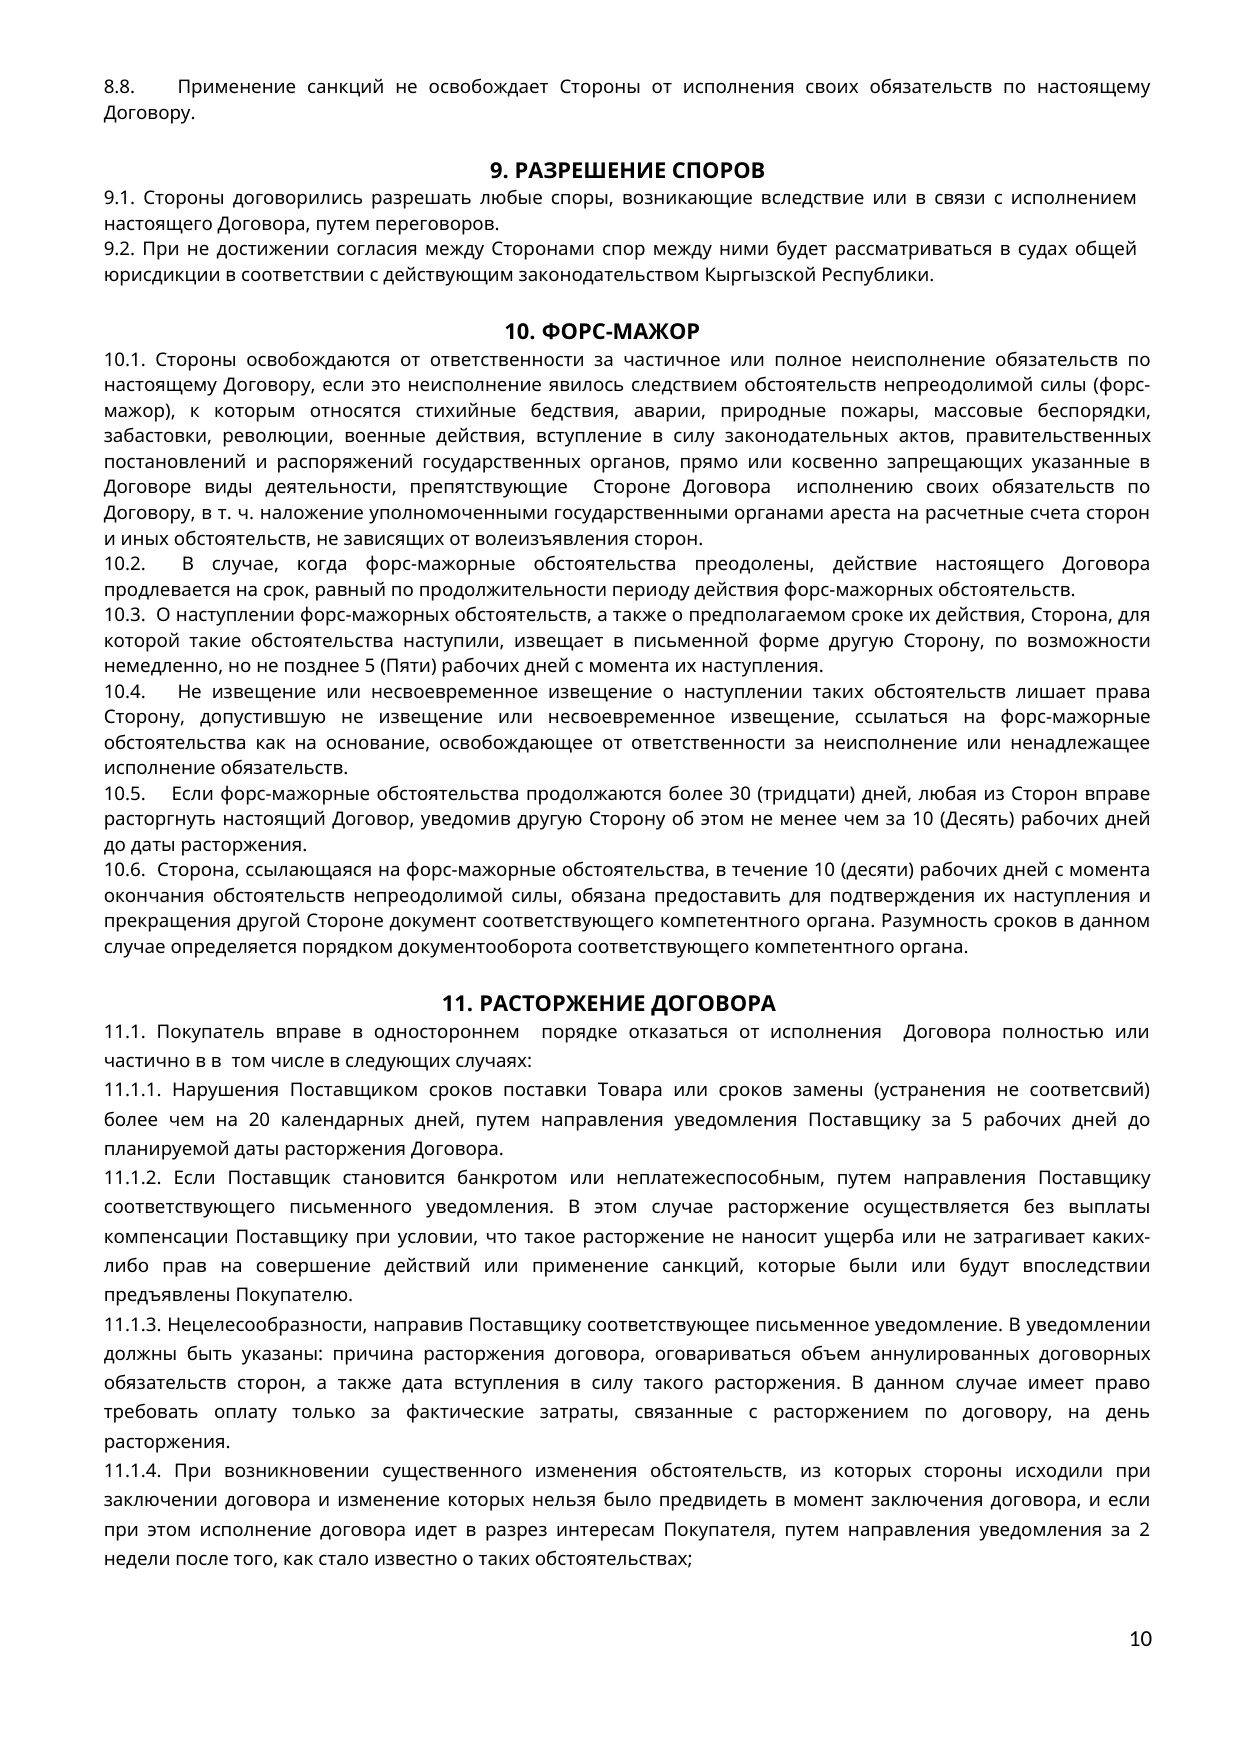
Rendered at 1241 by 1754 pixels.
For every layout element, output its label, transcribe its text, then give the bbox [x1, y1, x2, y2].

list РАСТОРЖЕНИЕ ДОГОВОРА [66, 988, 1152, 1018]
list ФОРС-МАЖОР [66, 316, 1138, 346]
text 11.1. Покупатель вправе в одностороннем порядке отказаться от исполнения Договора полностью или частично в в том числе в следующих случаях: [103, 1018, 1152, 1073]
text 10.4. Не извещение или несвоевременное извещение о наступлении таких обстоятельств лишает права Сторону, допустившую не извещение или несвоевременное извещение, ссылаться на форс-мажорные обстоятельства как на основание, освобождающее от ответственности за неисполнение или ненадлежащее исполнение обязательств. [103, 678, 1152, 780]
text 8.8. Применение санкций не освобождает Стороны от исполнения своих обязательств по настоящему Договору. [103, 74, 1152, 125]
text 10.3. О наступлении форс-мажорных обстоятельств, а также о предполагаемом сроке их действия, Сторона, для которой такие обстоятельства наступили, извещает в письменной форме другую Сторону, по возможности немедленно, но не позднее 5 (Пяти) рабочих дней с момента их наступления. [103, 601, 1152, 678]
text 11.1.4. При возникновении существенного изменения обстоятельств, из которых стороны исходили при заключении договора и изменение которых нельзя было предвидеть в момент заключения договора, и если при этом исполнение договора идет в разрез интересам Покупателя, путем направления уведомления за 2 недели после того, как стало известно о таких обстоятельствах; [103, 1457, 1152, 1571]
text 9.1. Стороны договорились разрешать любые споры, возникающие вследствие или в связи с исполнением настоящего Договора, путем переговоров. [103, 184, 1138, 236]
text 11.1.1. Нарушения Поставщиком сроков поставки Товара или сроков замены (устранения не соответсвий) более чем на 20 календарных дней, путем направления уведомления Поставщику за 5 рабочих дней до планируемой даты расторжения Договора. [103, 1077, 1152, 1161]
text 10.2. В случае, когда форс-мажорные обстоятельства преодолены, действие настоящего Договора продлевается на срок, равный по продолжительности периоду действия форс-мажорных обстоятельств. [103, 550, 1152, 601]
text 9. РАЗРЕШЕНИЕ СПОРОВ [103, 155, 1152, 184]
text 10.5. Если форс-мажорные обстоятельства продолжаются более 30 (тридцати) дней, любая из Сторон вправе расторгнуть настоящий Договор, уведомив другую Сторону об этом не менее чем за 10 (Десять) рабочих дней до даты расторжения. [103, 780, 1152, 857]
text 11.1.3. Нецелесообразности, направив Поставщику соответствующее письменное уведомление. В уведомлении должны быть указаны: причина расторжения договора, оговариваться объем аннулированных договорных обязательств сторон, а также дата вступления в силу такого расторжения. В данном случае имеет право требовать оплату только за фактические затраты, связанные с расторжением по договору, на день расторжения. [103, 1311, 1152, 1453]
text 10.1. Стороны освобождаются от ответственности за частичное или полное неисполнение обязательств по настоящему Договору, если это неисполнение явилось следствием обстоятельств непреодолимой силы (форс-мажор), к которым относятся стихийные бедствия, аварии, природные пожары, массовые беспорядки, забастовки, революции, военные действия, вступление в силу законодательных актов, правительственных постановлений и распоряжений государственных органов, прямо или косвенно запрещающих указанные в Договоре виды деятельности, препятствующие Стороне Договора исполнению своих обязательств по Договору, в т. ч. наложение уполномоченными государственными органами ареста на расчетные счета сторон и иных обстоятельств, не зависящих от волеизъявления сторон. [103, 346, 1152, 550]
text 11.1.2. Если Поставщик становится банкротом или неплатежеспособным, путем направления Поставщику соответствующего письменного уведомления. В этом случае расторжение осуществляется без выплаты компенсации Поставщику при условии, что такое расторжение не наносит ущерба или не затрагивает каких-либо прав на совершение действий или применение санкций, которые были или будут впоследствии предъявлены Покупателю. [103, 1164, 1152, 1307]
text 9.2. При не достижении согласия между Сторонами спор между ними будет рассматриваться в судах общей юрисдикции в соответствии с действующим законодательством Кыргызской Республики. [103, 236, 1138, 287]
text 10.6. Сторона, ссылающаяся на форс-мажорные обстоятельства, в течение 10 (десяти) рабочих дней с момента окончания обстоятельств непреодолимой силы, обязана предоставить для подтверждения их наступления и прекращения другой Стороне документ соответствующего компетентного органа. Разумность сроков в данном случае определяется порядком документооборота соответствующего компетентного органа. [103, 857, 1152, 959]
